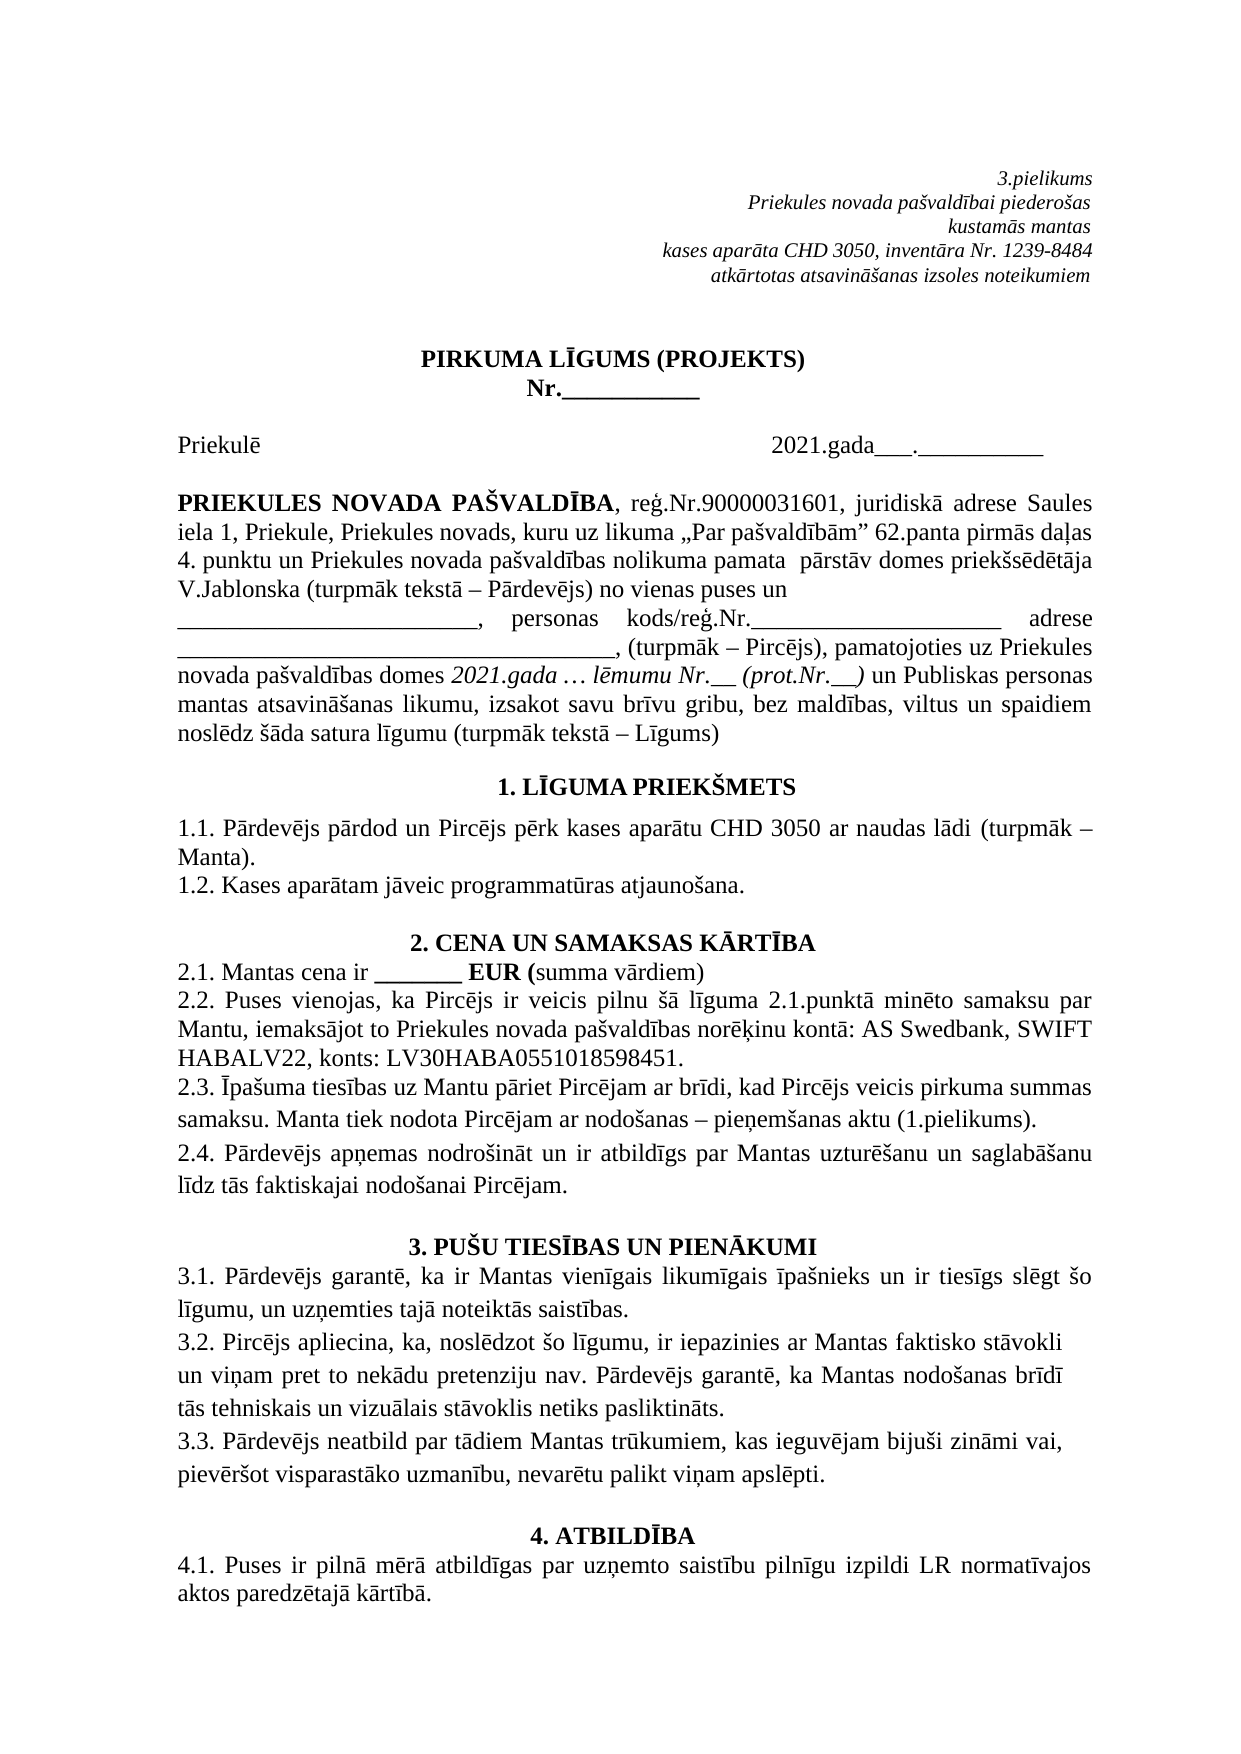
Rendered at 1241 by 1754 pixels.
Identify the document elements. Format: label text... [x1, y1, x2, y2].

text Priekulē 2021.gada___.__________ [177, 430, 1093, 459]
text kases aparāta CHD 3050, inventāra Nr. 1239-8484 [177, 238, 1093, 262]
text 4.1. Puses ir pilnā mērā atbildīgas par uzņemto saistību pilnīgu izpildi LR normatīvajos aktos paredzētajā kārtībā. [177, 1550, 1093, 1607]
text 3.3. Pārdevējs neatbild par tādiem Mantas trūkumiem, kas ieguvējam bijuši zināmi vai, pievēršot visparastāko uzmanību, nevarētu palikt viņam apslēpti. [177, 1426, 1063, 1488]
text ________________________, personas kods/reģ.Nr.____________________ adrese ___________________________________, (turpmāk – Pircējs), pamatojoties uz Priekules novada pašvaldības domes 2021.gada … lēmumu Nr.__ (prot.Nr.__) un Publiskas personas mantas atsavināšanas likumu, izsakot savu brīvu gribu, bez maldības, viltus un spaidiem noslēdz šāda satura līgumu (turpmāk tekstā – Līgums) [177, 603, 1093, 747]
text 3.2. Pircējs apliecina, ka, noslēdzot šo līgumu, ir iepazinies ar Mantas faktisko stāvokli un viņam pret to nekādu pretenziju nav. Pārdevējs garantē, ka Mantas nodošanas brīdī tās tehniskais un vizuālais stāvoklis netiks pasliktināts. [177, 1327, 1063, 1422]
text 2.3. Īpašuma tiesības uz Mantu pāriet Pircējam ar brīdi, kad Pircējs veicis pirkuma summas samaksu. Manta tiek nodota Pircējam ar nodošanas – pieņemšanas aktu (1.pielikums). [177, 1072, 1093, 1133]
text kustamās mantas [177, 214, 1093, 238]
text 3.pielikums [177, 166, 1093, 190]
text 3. PUŠU TIESĪBAS UN PIENĀKUMI [177, 1232, 1048, 1261]
text 2. CENA UN SAMAKSAS KĀRTĪBA [177, 928, 1048, 957]
text 2.1. Mantas cena ir _______ EUR (summa vārdiem) [177, 957, 1048, 985]
text PRIEKULES NOVADA PAŠVALDĪBA, reģ.Nr.90000031601, juridiskā adrese Saules iela 1, Priekule, Priekules novads, kuru uz likuma „Par pašvaldībām” 62.panta pirmās daļas 4. punktu un Priekules novada pašvaldības nolikuma pamata pārstāv domes priekšsēdētāja V.Jablonska (turpmāk tekstā – Pārdevējs) no vienas puses un [177, 488, 1093, 603]
text Priekules novada pašvaldībai piederošas [177, 190, 1093, 214]
text atkārtotas atsavināšanas izsoles noteikumiem [177, 262, 1093, 287]
text 1.1. Pārdevējs pārdod un Pircējs pērk kases aparātu CHD 3050 ar naudas lādi (turpmāk – Manta). [177, 813, 1093, 870]
text 4. ATBILDĪBA [177, 1521, 1048, 1550]
text 2.2. Puses vienojas, ka Pircējs ir veicis pilnu šā līguma 2.1.punktā minēto samaksu par Mantu, iemaksājot to Priekules novada pašvaldības norēķinu kontā: AS Swedbank, SWIFT HABALV22, konts: LV30HABA0551018598451. [177, 985, 1093, 1072]
text PIRKUMA LĪGUMS (PROJEKTS) [177, 344, 1048, 373]
text Nr.___________ [177, 373, 1048, 402]
text 2.4. Pārdevējs apņemas nodrošināt un ir atbildīgs par Mantas uzturēšanu un saglabāšanu līdz tās faktiskajai nodošanai Pircējam. [177, 1138, 1093, 1199]
text 1.2. Kases aparātam jāveic programmatūras atjaunošana. [177, 870, 1093, 899]
text 1. LĪGUMA PRIEKŠMETS [245, 772, 1048, 800]
text 3.1. Pārdevējs garantē, ka ir Mantas vienīgais likumīgais īpašnieks un ir tiesīgs slēgt šo līgumu, un uzņemties tajā noteiktās saistības. [177, 1261, 1093, 1323]
